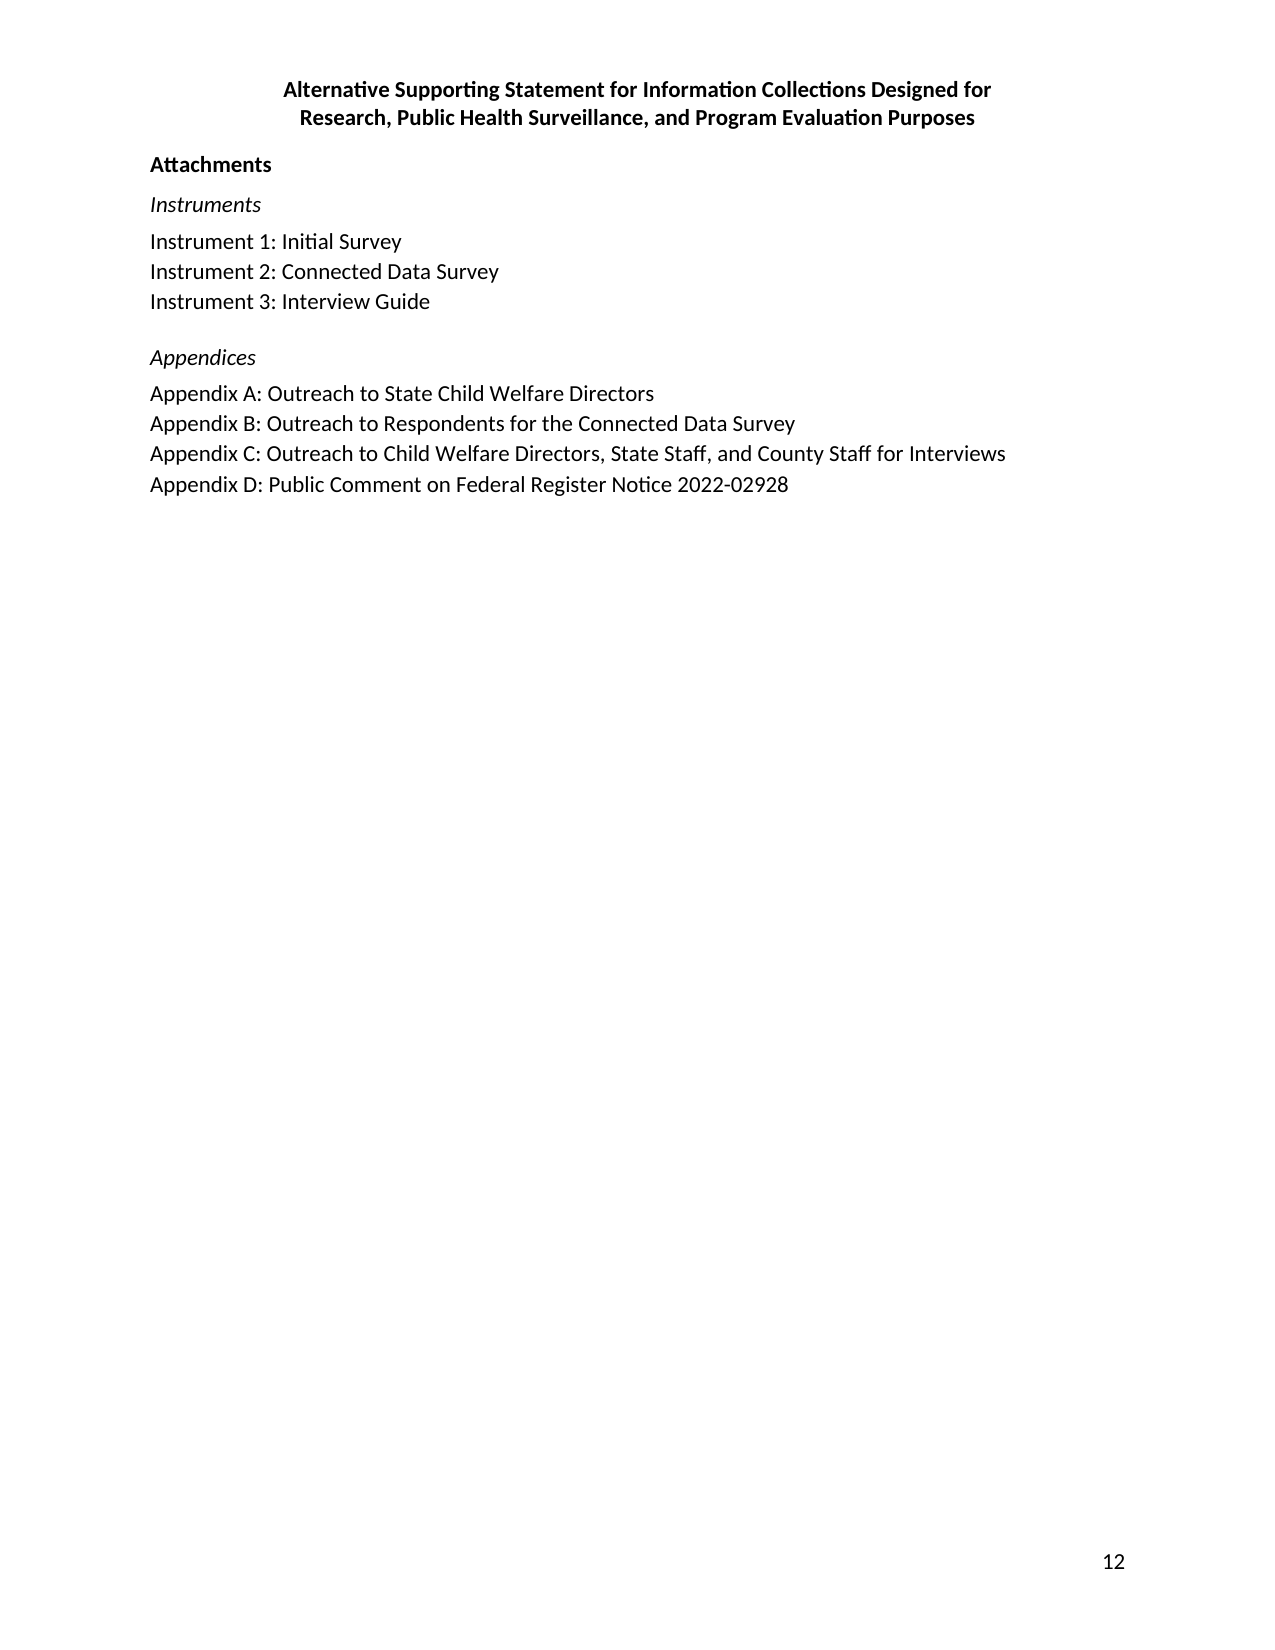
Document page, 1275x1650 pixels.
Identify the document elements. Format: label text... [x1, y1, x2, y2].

text Appendix A: Outreach to State Child Welfare Directors [150, 379, 1125, 407]
text Appendix B: Outreach to Respondents for the Connected Data Survey [150, 409, 1125, 437]
text Appendices [150, 343, 1125, 371]
text Attachments [150, 150, 1125, 178]
text Instrument 2: Connected Data Survey [150, 257, 1125, 285]
text Instruments [150, 191, 1125, 218]
text Appendix D: Public Comment on Federal Register Notice 2022-02928 [150, 470, 1125, 498]
text Instrument 3: Interview Guide [150, 287, 1125, 315]
text Instrument 1: Initial Survey [150, 227, 1125, 255]
text Appendix C: Outreach to Child Welfare Directors, State Staff, and County Staff for Interviews [150, 439, 1125, 467]
